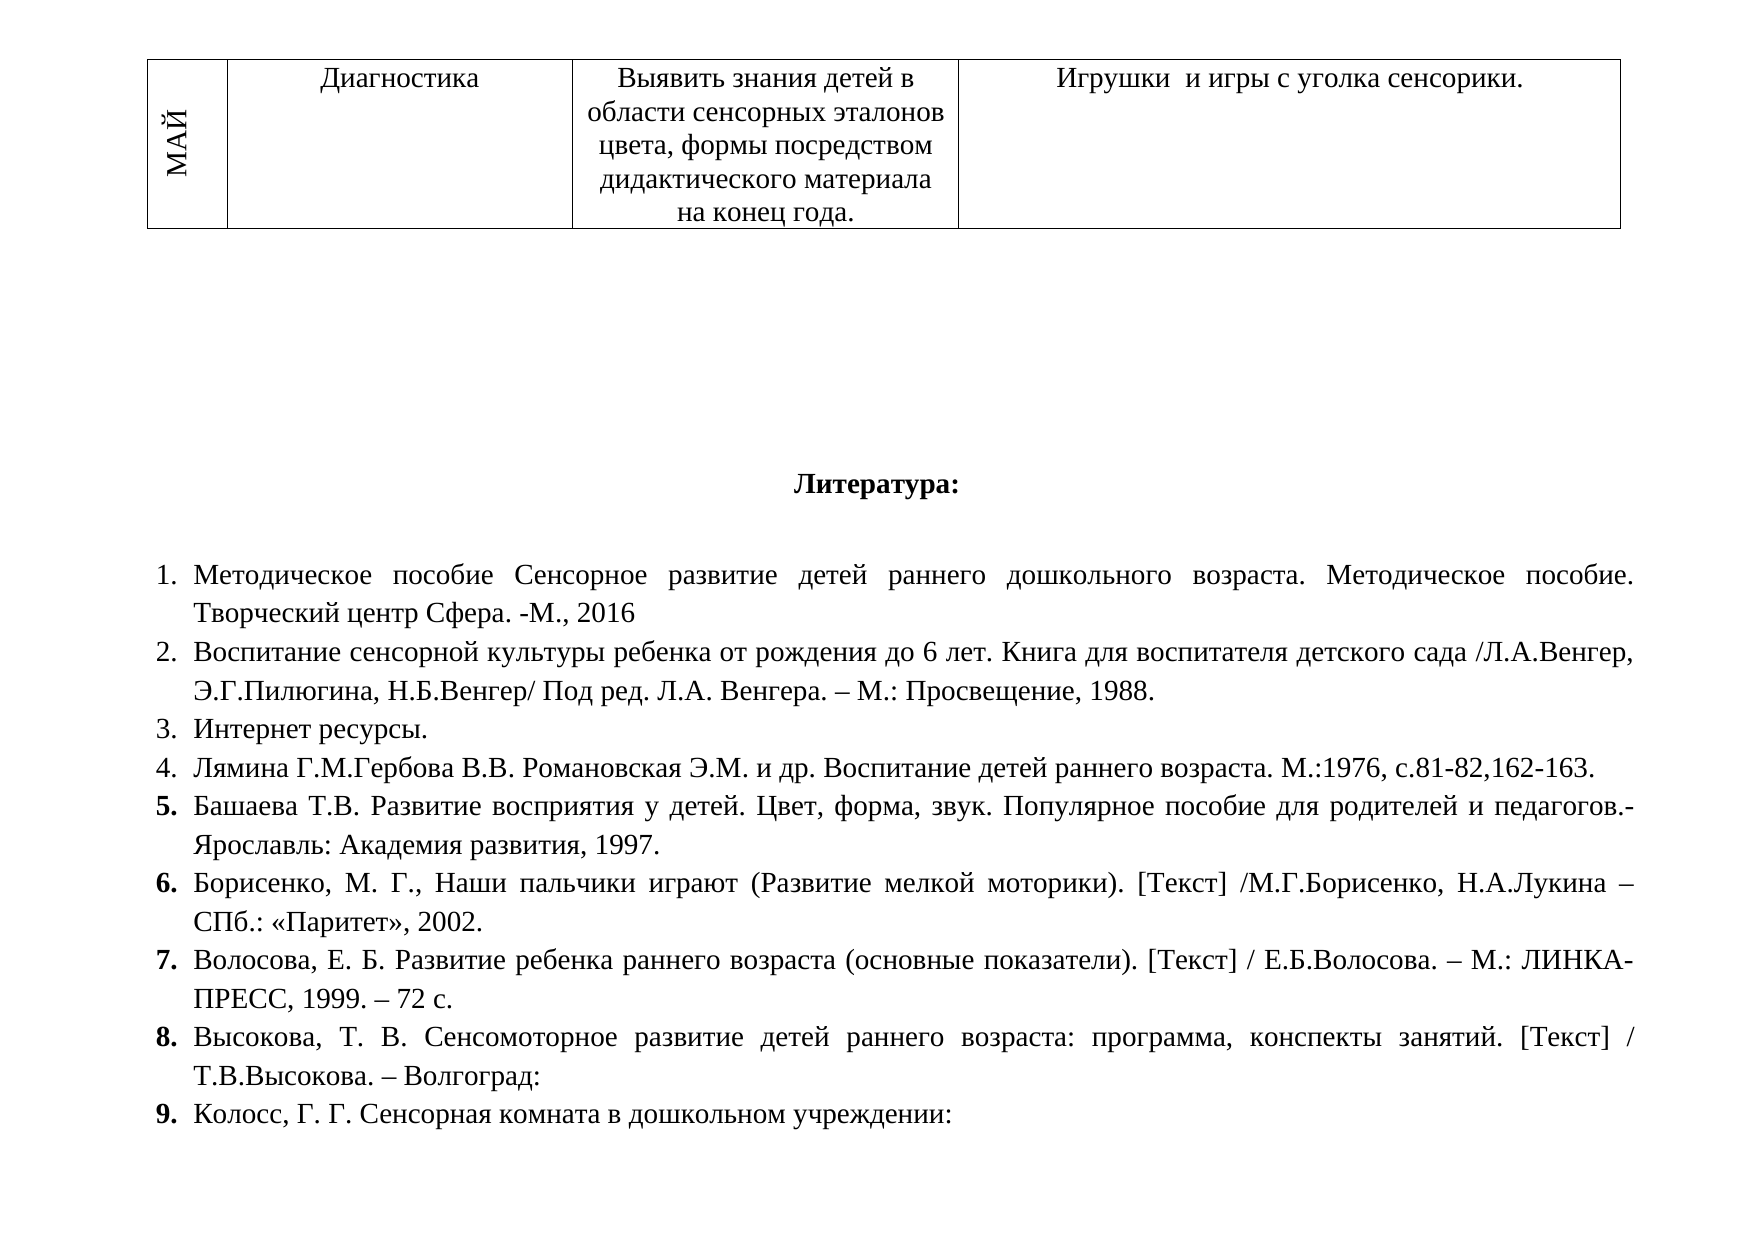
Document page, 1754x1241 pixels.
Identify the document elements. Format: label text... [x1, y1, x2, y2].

table_cell Игрушки и игры с уголка сенсорики. [959, 60, 1620, 228]
table_cell МАЙ [148, 60, 227, 228]
list Колосс, Г. Г. Сенсорная комната в дошкольном учреждении: [156, 1097, 1636, 1130]
table_cell Выявить знания детей в области сенсорных эталонов цвета, формы посредством дидактического материала на конец года. [573, 60, 958, 228]
table_cell Диагностика [228, 60, 572, 228]
list Методическое пособие Сенсорное развитие детей раннего дошкольного возраста. Методическое пособие. Творческий центр Сфера. -М., 2016 [156, 557, 1636, 629]
list Волосова, Е. Б. Развитие ребенка раннего возраста (основные показатели). [Текст] / Е.Б.Волосова. – М.: ЛИНКА-ПРЕСС, 1999. – 72 с. [156, 942, 1636, 1014]
list Борисенко, М. Г., Наши пальчики играют (Развитие мелкой моторики). [Текст] /М.Г.Борисенко, Н.А.Лукина – СПб.: «Паритет», 2002. [156, 865, 1636, 937]
list Воспитание сенсорной культуры ребенка от рождения до 6 лет. Книга для воспитателя детского сада /Л.А.Венгер, Э.Г.Пилюгина, Н.Б.Венгер/ Под ред. Л.А. Венгера. – М.: Просвещение, 1988. [156, 634, 1636, 706]
list Башаева Т.В. Развитие восприятия у детей. Цвет, форма, звук. Популярное пособие для родителей и педагогов.- Ярославль: Академия развития, 1997. [156, 788, 1636, 860]
list Высокова, Т. В. Сенсомоторное развитие детей раннего возраста: программа, конспекты занятий. [Текст] / Т.В.Высокова. – Волгоград: [156, 1019, 1636, 1092]
list Лямина Г.М.Гербова В.В. Романовская Э.М. и др. Воспитание детей раннего возраста. М.:1976, с.81-82,162-163. [156, 750, 1636, 783]
text Литература: [118, 466, 1636, 532]
list Интернет ресурсы. [156, 711, 1636, 745]
